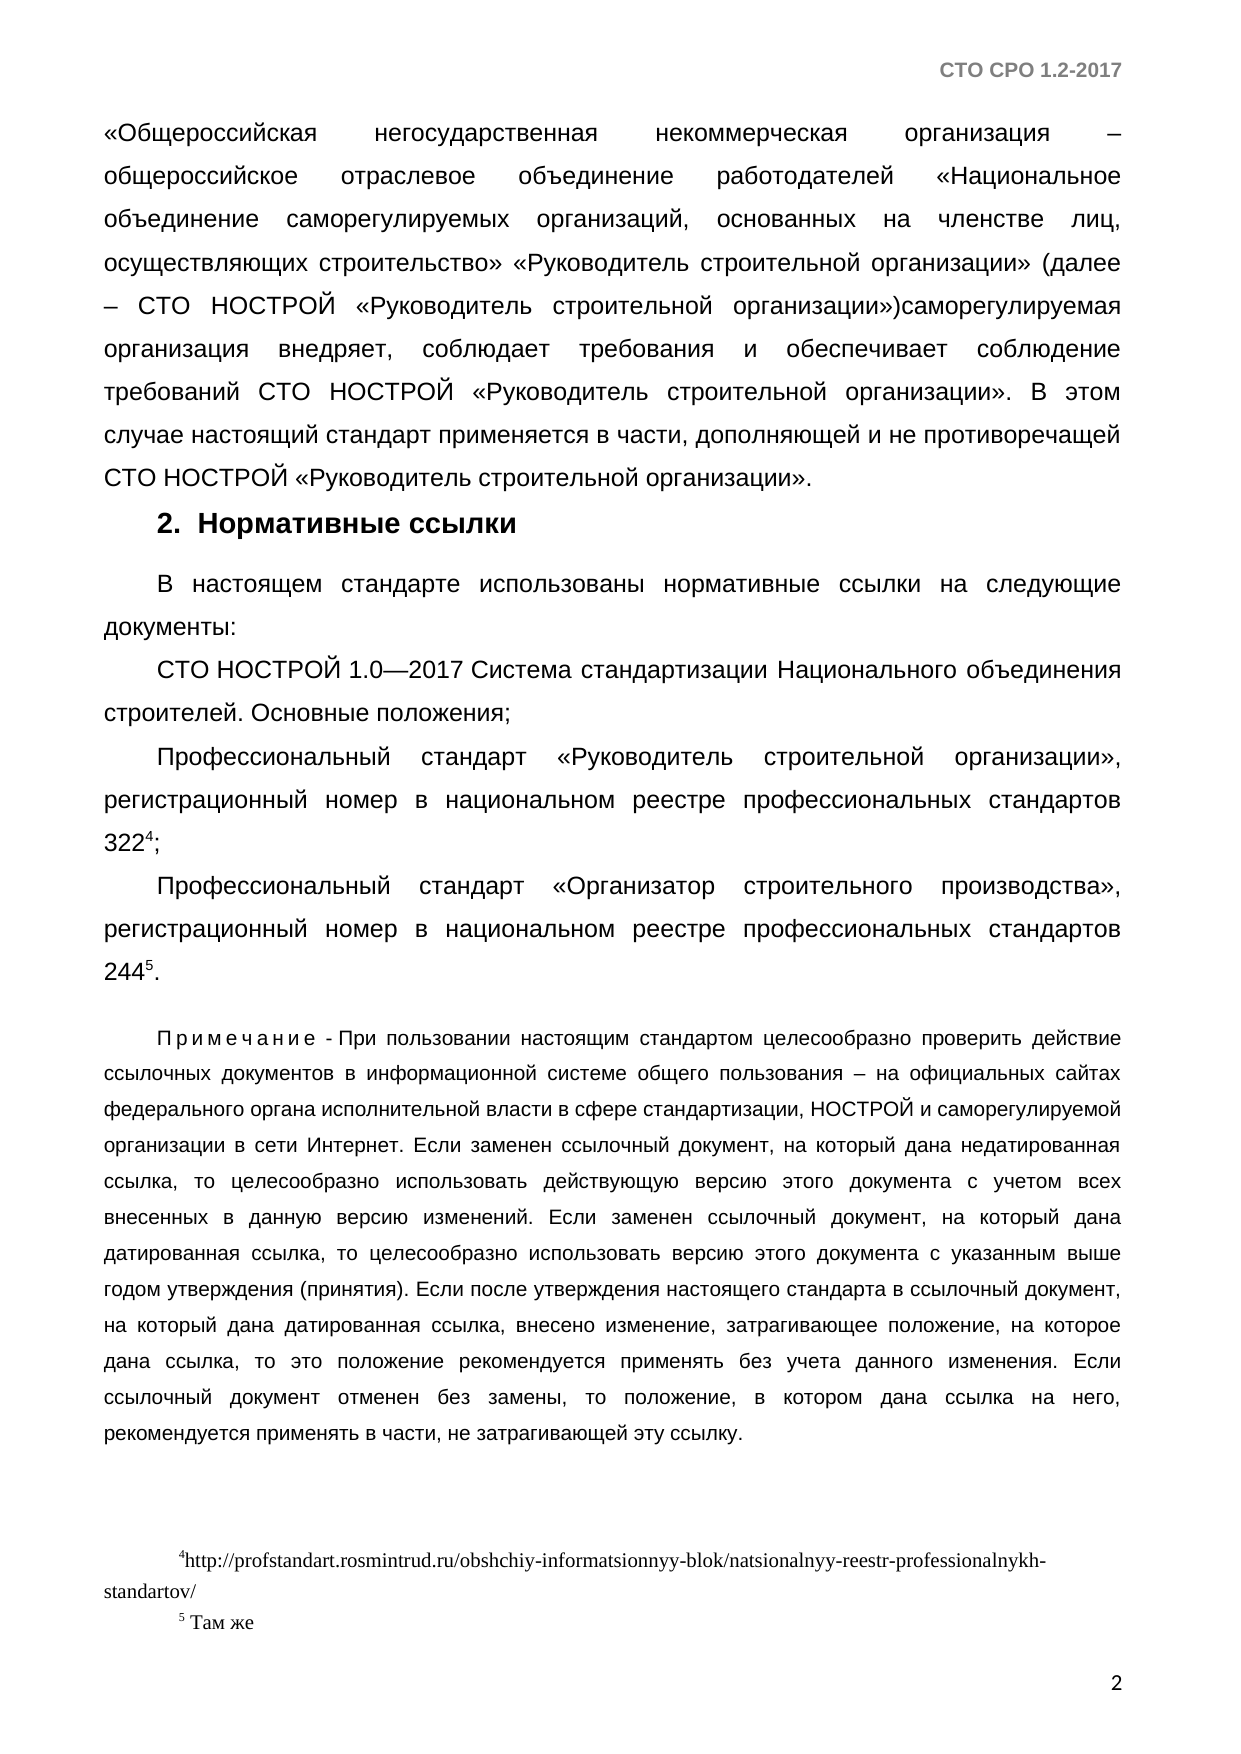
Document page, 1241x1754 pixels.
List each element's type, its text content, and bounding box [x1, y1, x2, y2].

text СТО НОСТРОЙ 1.0—2017 Система стандартизации Национального объединения строителей. Основные положения; [103, 655, 1122, 727]
text Профессиональный стандарт «Руководитель строительной организации», регистрационный номер в национальном реестре профессиональных стандартов 322; [103, 742, 1122, 857]
text Профессиональный стандарт «Организатор строительного производства», регистрационный номер в национальном реестре профессиональных стандартов 244. [103, 871, 1122, 986]
text 2. Нормативные ссылки [103, 506, 1122, 540]
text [103, 118, 1122, 492]
text В настоящем стандарте использованы нормативные ссылки на следующие документы: [103, 569, 1122, 641]
text Примечание - При пользовании настоящим стандартом целесообразно проверить действие ссылочных документов в информационной системе общего пользования – на официальных сайтах федерального органа исполнительной власти в сфере стандартизации, НОСТРОЙ и саморегулируемой организации в сети Интернет. Если заменен ссылочный документ, на который дана недатированная ссылка, то целесообразно использовать действующую версию этого документа с учетом всех внесенных в данную версию изменений. Если заменен ссылочный документ, на который дана датированная ссылка, то целесообразно использовать версию этого документа с указанным выше годом утверждения (принятия). Если после утверждения настоящего стандарта в ссылочный документ, на который дана датированная ссылка, внесено изменение, затрагивающее положение, на которое дана ссылка, то это положение рекомендуется применять без учета данного изменения. Если ссылочный документ отменен без замены, то положение, в котором дана ссылка на него, рекомендуется применять в части, не затрагивающей эту ссылку. [103, 1025, 1122, 1444]
